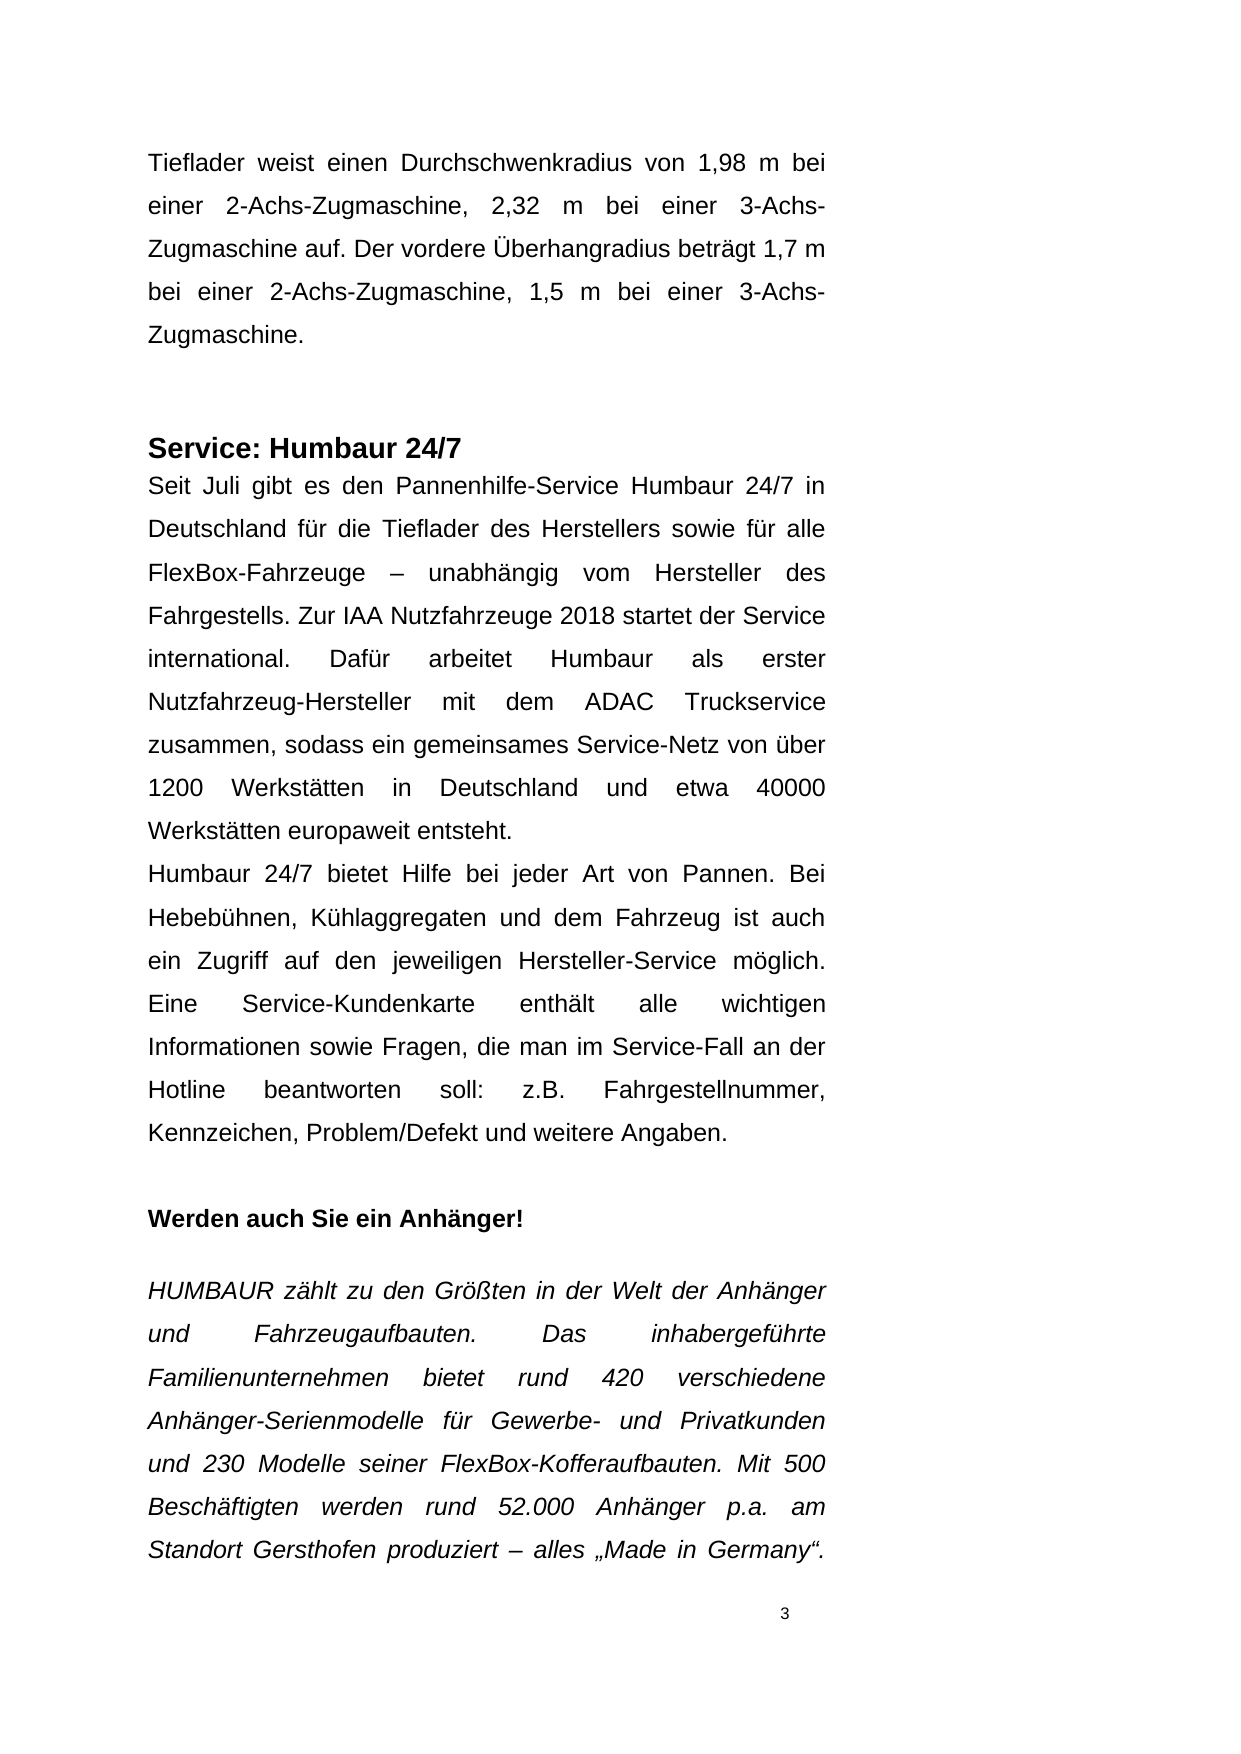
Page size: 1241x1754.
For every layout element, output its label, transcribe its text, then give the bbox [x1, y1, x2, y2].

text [148, 148, 827, 349]
text Seit Juli gibt es den Pannenhilfe-Service Humbaur 24/7 in Deutschland für die Tieflader des Herstellers sowie für alle FlexBox-Fahrzeuge – unabhängig vom Hersteller des Fahrgestells. Zur IAA Nutzfahrzeuge 2018 startet der Service international. Dafür arbeitet Humbaur als erster Nutzfahrzeug-Hersteller mit dem ADAC Truckservice zusammen, sodass ein gemeinsames Service-Netz von über 1200 Werkstätten in Deutschland und etwa 40000 Werkstätten europaweit entsteht. [148, 471, 827, 845]
text Humbaur 24/7 bietet Hilfe bei jeder Art von Pannen. Bei Hebebühnen, Kühlaggregaten und dem Fahrzeug ist auch ein Zugriff auf den jeweiligen Hersteller-Service möglich. Eine Service-Kundenkarte enthält alle wichtigen Informationen sowie Fragen, die man im Service-Fall an der Hotline beantworten soll: z.B. Fahrgestellnummer, Kennzeichen, Problem/Defekt und weitere Angaben. [148, 859, 827, 1147]
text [148, 1276, 827, 1564]
text Werden auch Sie ein Anhänger! [148, 1204, 827, 1233]
subtitle Service: Humbaur 24/7 [148, 431, 827, 465]
